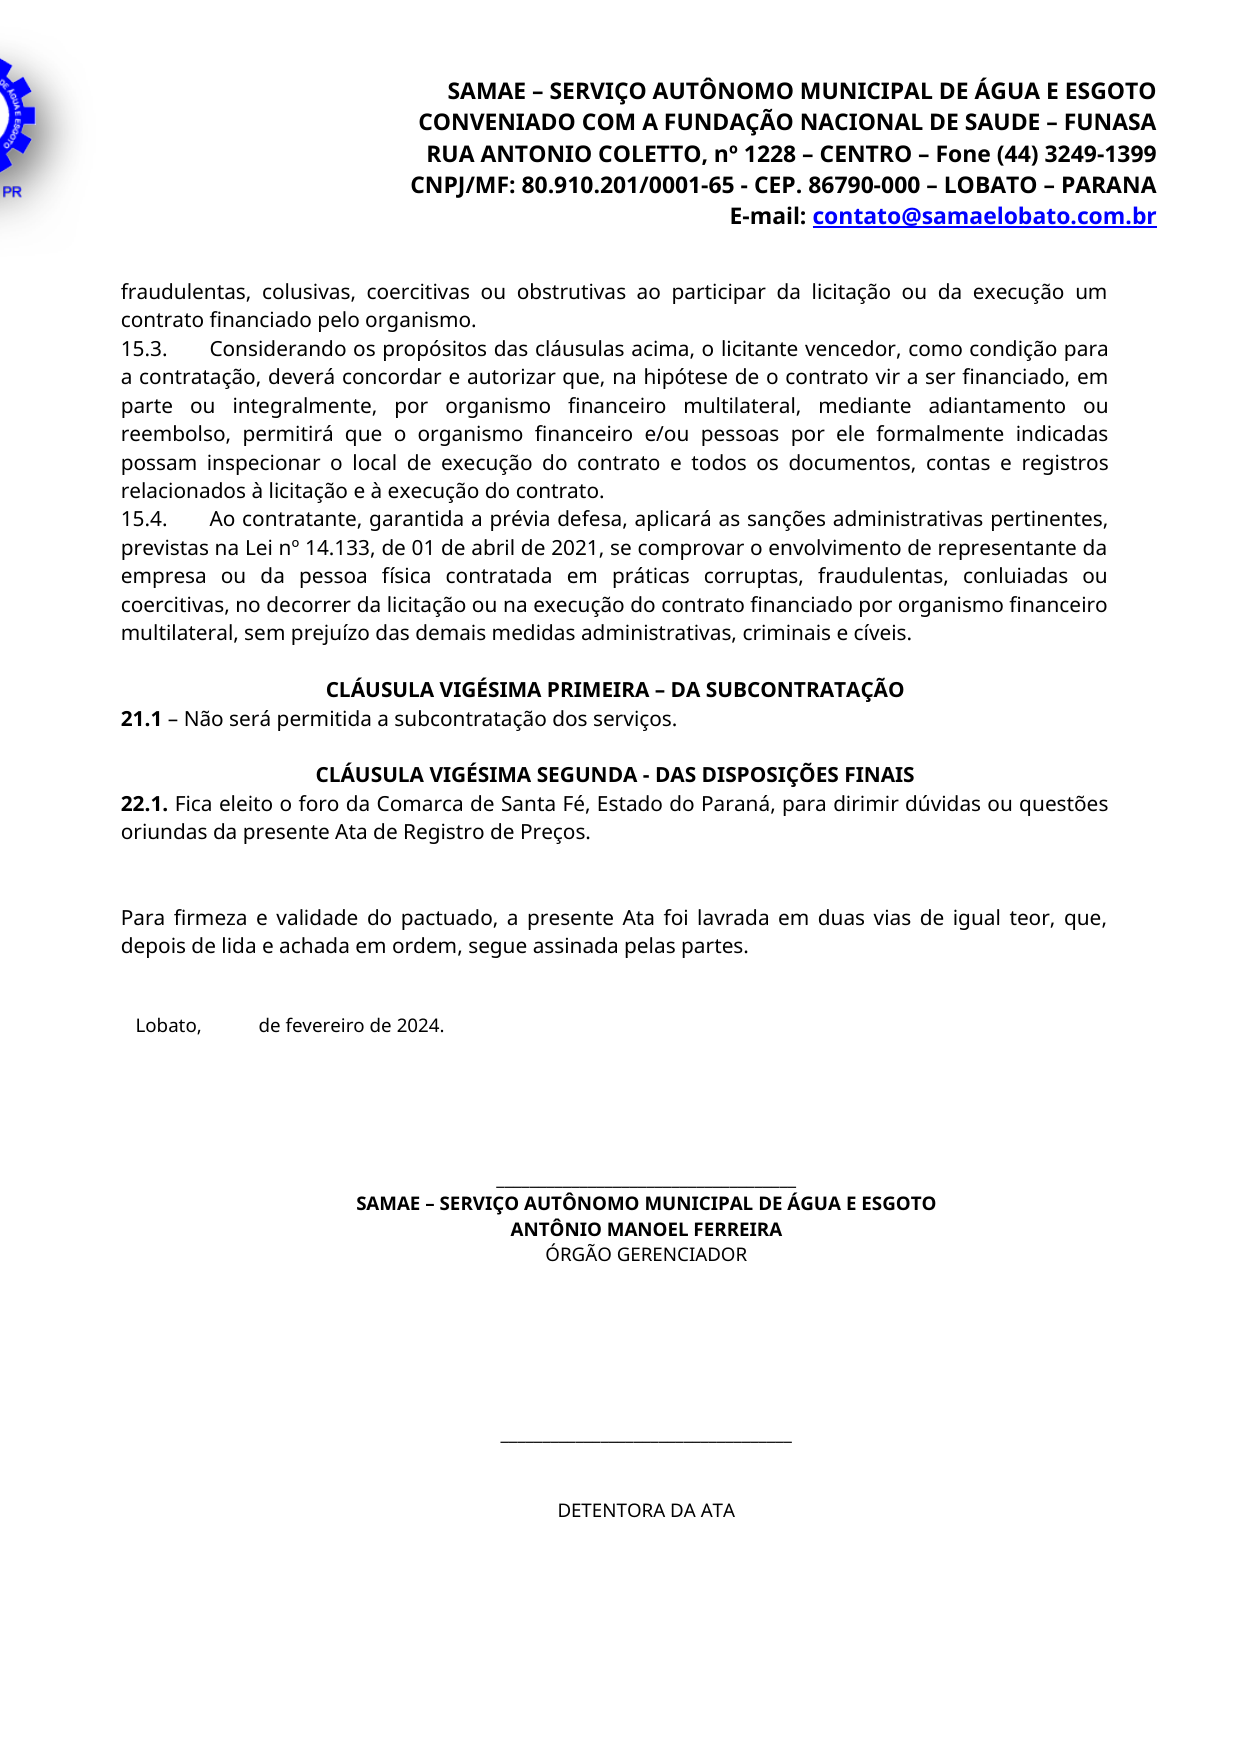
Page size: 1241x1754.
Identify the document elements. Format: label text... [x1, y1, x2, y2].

text SAMAE – SERVIÇO AUTÔNOMO MUNICIPAL DE ÁGUA E ESGOTO [135, 1191, 1157, 1216]
text ANTÔNIO MANOEL FERREIRA [135, 1216, 1157, 1242]
text 15.4. Ao contratante, garantida a prévia defesa, aplicará as sanções administrativas pertinentes, previstas na Lei nº 14.133, de 01 de abril de 2021, se comprovar o envolvimento de representante da empresa ou da pessoa física contratada em práticas corruptas, fraudulentas, conluiadas ou coercitivas, no decorrer da licitação ou na execução do contrato financiado por organismo financeiro multilateral, sem prejuízo das demais medidas administrativas, criminais e cíveis. [121, 504, 1109, 647]
text ÓRGÃO GERENCIADOR [135, 1242, 1157, 1267]
text 22.1. Fica eleito o foro da Comarca de Santa Fé, Estado do Paraná, para dirimir dúvidas ou questões oriundas da presente Ata de Registro de Preços. [121, 789, 1109, 846]
text CLÁUSULA VIGÉSIMA SEGUNDA - DAS DISPOSIÇÕES FINAIS [121, 761, 1109, 789]
text ____________________________________ [135, 1165, 1157, 1191]
text ___________________________________ [135, 1420, 1157, 1446]
text 15.3. Considerando os propósitos das cláusulas acima, o licitante vencedor, como condição para a contratação, deverá concordar e autorizar que, na hipótese de o contrato vir a ser financiado, em parte ou integralmente, por organismo financeiro multilateral, mediante adiantamento ou reembolso, permitirá que o organismo financeiro e/ou pessoas por ele formalmente indicadas possam inspecionar o local de execução do contrato e todos os documentos, contas e registros relacionados à licitação e à execução do contrato. [121, 334, 1109, 504]
text Para firmeza e validade do pactuado, a presente Ata foi lavrada em duas vias de igual teor, que, depois de lida e achada em ordem, segue assinada pelas partes. [121, 903, 1109, 960]
text CLÁUSULA VIGÉSIMA PRIMEIRA – DA SUBCONTRATAÇÃO [121, 675, 1109, 704]
text DETENTORA DA ATA [135, 1497, 1157, 1522]
text Lobato, de fevereiro de 2024. [135, 1012, 1157, 1037]
picture [0, 53, 36, 198]
text 21.1 – Não será permitida a subcontratação dos serviços. [121, 704, 1109, 732]
